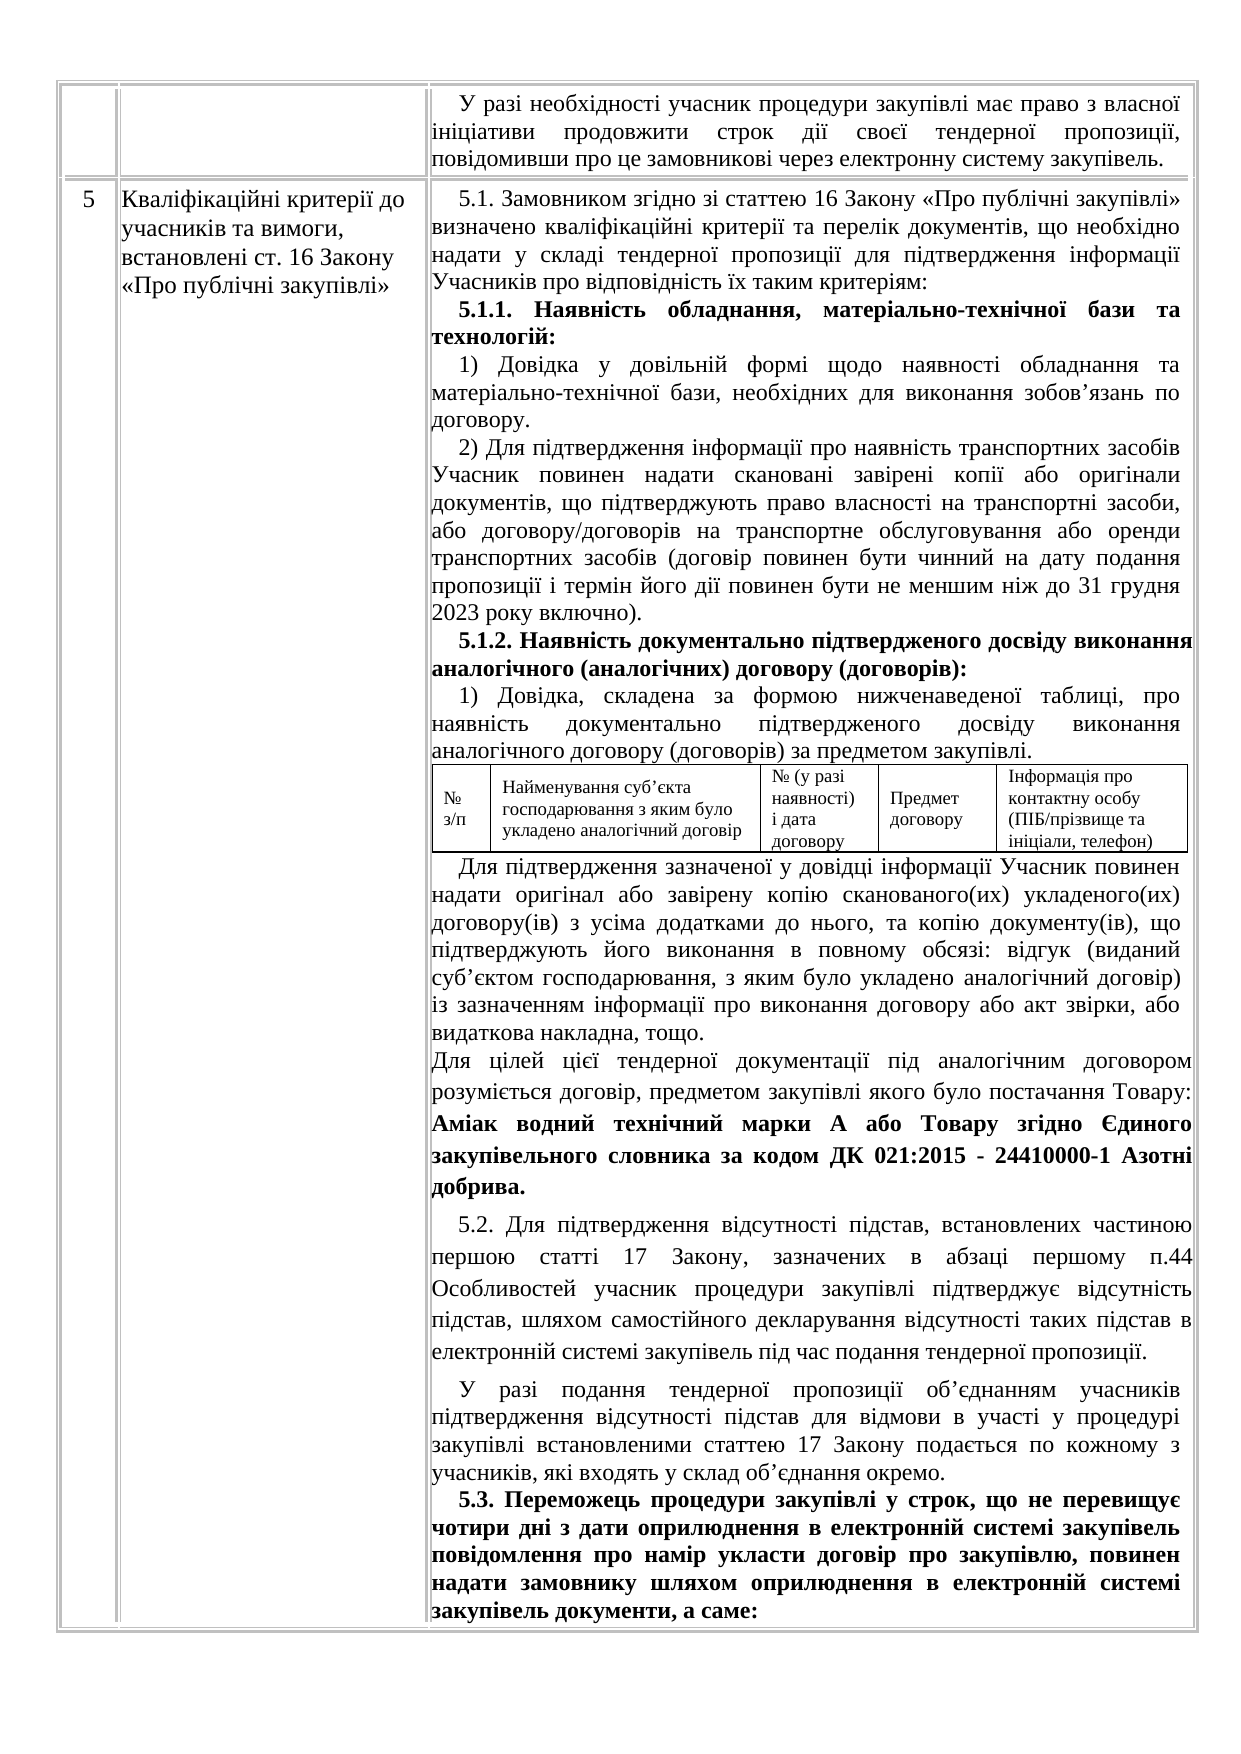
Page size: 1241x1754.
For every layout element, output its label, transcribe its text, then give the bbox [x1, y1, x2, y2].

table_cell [428, 81, 1196, 175]
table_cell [118, 175, 428, 1626]
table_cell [428, 175, 1196, 1626]
table_cell 5 [59, 175, 118, 1626]
table_cell 4 [62, 86, 118, 175]
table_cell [118, 81, 428, 175]
